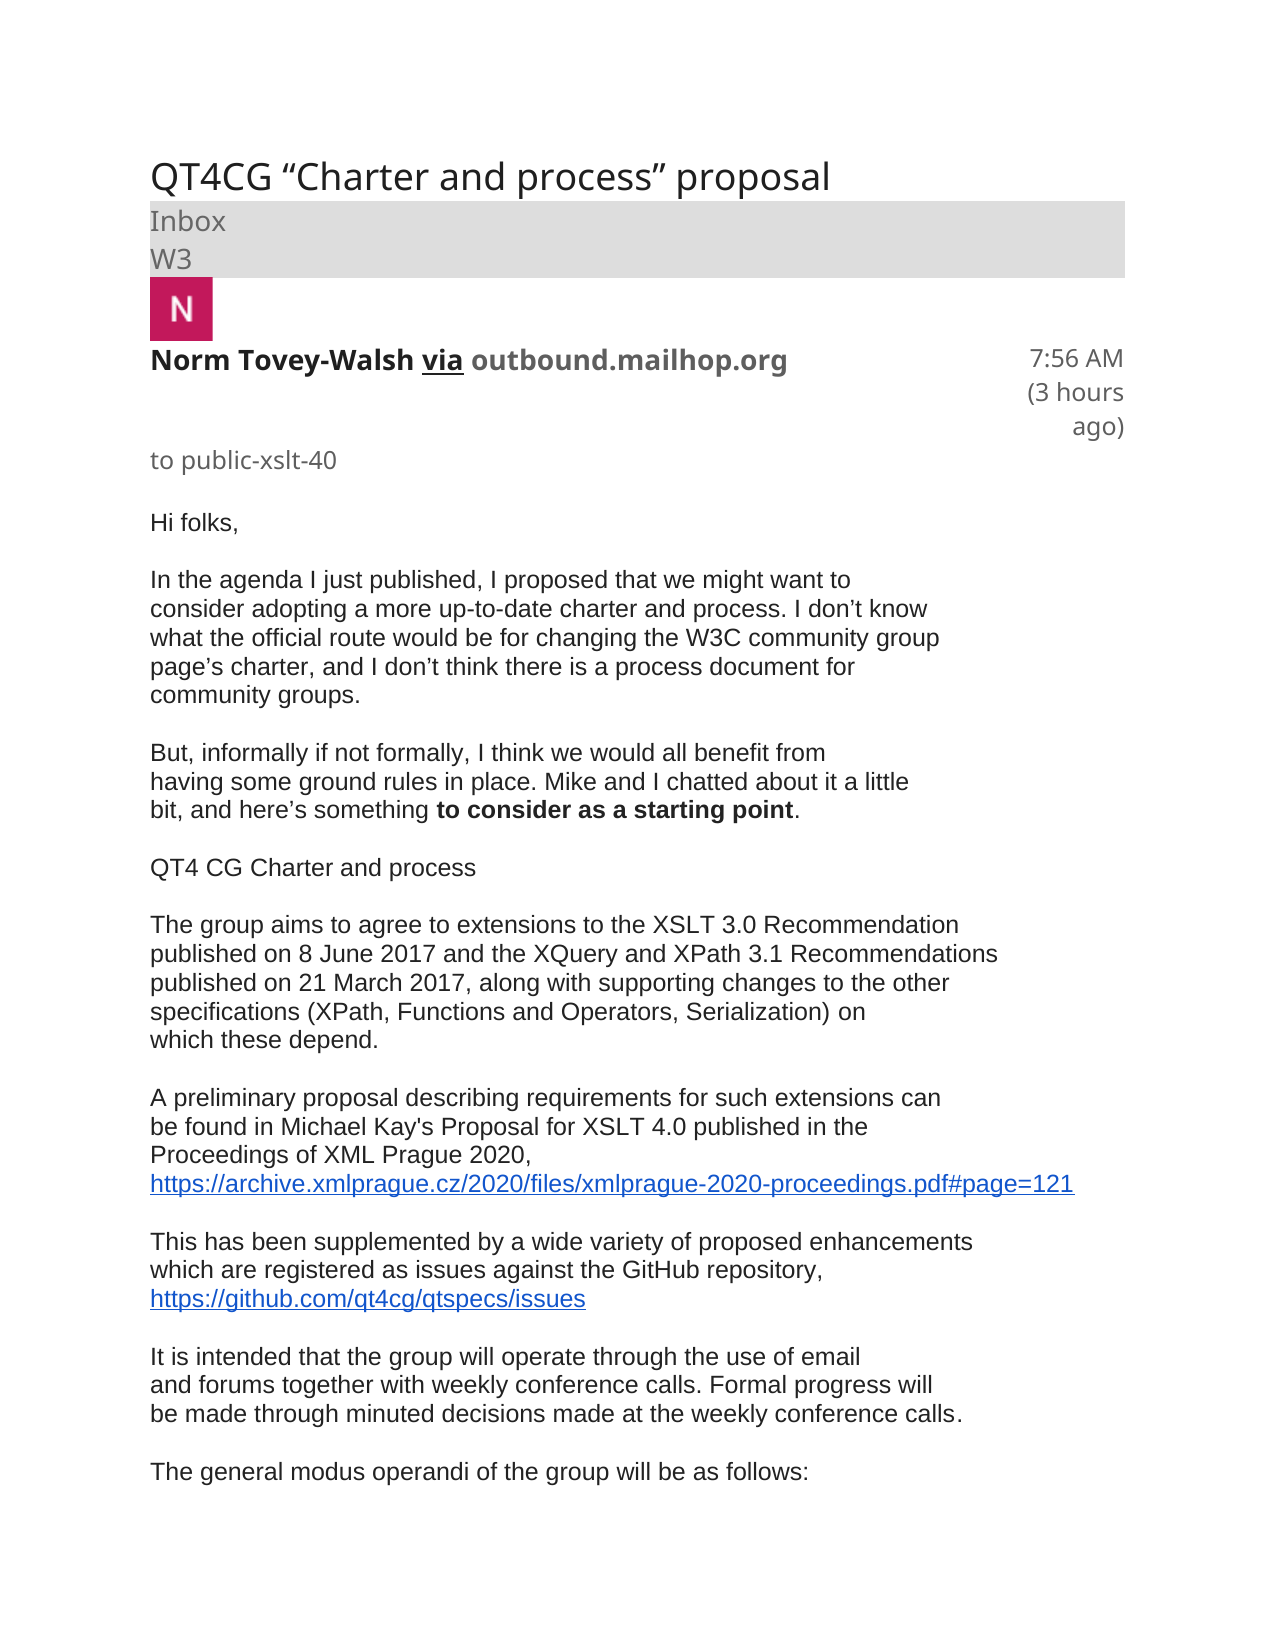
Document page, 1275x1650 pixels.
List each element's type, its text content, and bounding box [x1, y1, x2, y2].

table_header 7:56 AM (3 hours ago) [1011, 340, 1124, 442]
picture [150, 277, 213, 341]
text QT4CG “Charter and process” proposal [150, 150, 1125, 201]
table_cell [150, 443, 1124, 508]
text W3 [150, 239, 1125, 278]
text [150, 508, 1125, 1485]
table_header [150, 340, 1011, 442]
text Inbox [150, 201, 1125, 239]
